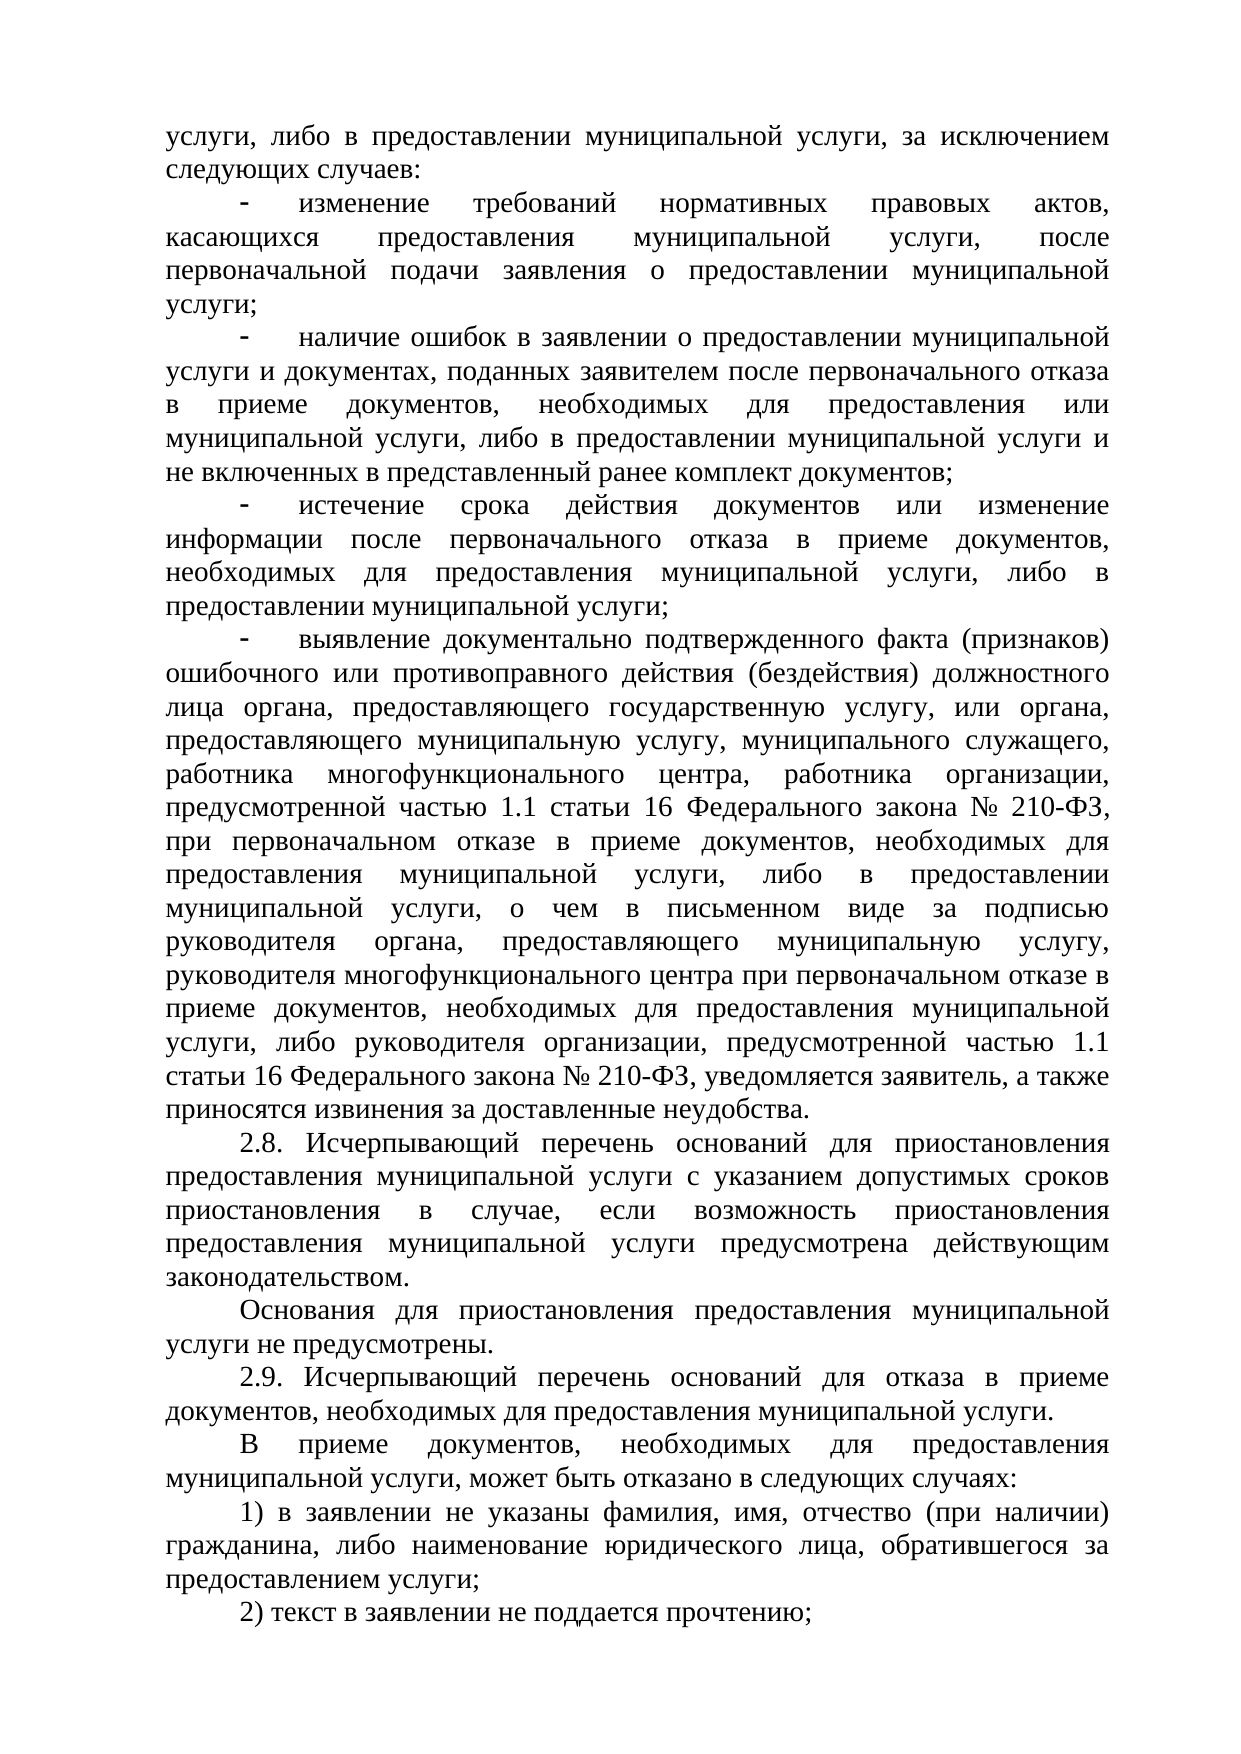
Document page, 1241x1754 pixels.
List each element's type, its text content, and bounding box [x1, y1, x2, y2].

list выявление документально подтвержденного факта (признаков) ошибочного или противоправного действия (бездействия) должностного лица органа, предоставляющего государственную услугу, или органа, предоставляющего муниципальную услугу, муниципального служащего, работника многофункционального центра, работника организации, предусмотренной частью 1.1 статьи 16 Федерального закона № 210-ФЗ, при первоначальном отказе в приеме документов, необходимых для предоставления муниципальной услуги, либо в предоставлении муниципальной услуги, о чем в письменном виде за подписью руководителя органа, предоставляющего муниципальную услугу, руководителя многофункционального центра при первоначальном отказе в приеме документов, необходимых для предоставления муниципальной услуги, либо руководителя организации, предусмотренной частью 1.1 статьи 16 Федерального закона № 210-ФЗ, уведомляется заявитель, а также приносятся извинения за доставленные неудобства. [165, 622, 1110, 1125]
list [165, 118, 1110, 185]
text 2.9. Исчерпывающий перечень оснований для отказа в приеме документов, необходимых для предоставления муниципальной услуги. [165, 1359, 1110, 1427]
text 2.8. Исчерпывающий перечень оснований для приостановления предоставления муниципальной услуги с указанием допустимых сроков приостановления в случае, если возможность приостановления предоставления муниципальной услуги предусмотрена действующим законодательством. [165, 1125, 1110, 1292]
text 1) в заявлении не указаны фамилия, имя, отчество (при наличии) гражданина, либо наименование юридического лица, обратившегося за предоставлением услуги; [165, 1494, 1110, 1594]
text 2) текст в заявлении не поддается прочтению; [165, 1594, 1110, 1628]
text В приеме документов, необходимых для предоставления муниципальной услуги, может быть отказано в следующих случаях: [165, 1427, 1110, 1494]
list истечение срока действия документов или изменение информации после первоначального отказа в приеме документов, необходимых для предоставления муниципальной услуги, либо в предоставлении муниципальной услуги; [165, 487, 1110, 622]
list изменение требований нормативных правовых актов, касающихся предоставления муниципальной услуги, после первоначальной подачи заявления о предоставлении муниципальной услуги; [165, 185, 1110, 319]
text Основания для приостановления предоставления муниципальной услуги не предусмотрены. [165, 1292, 1110, 1359]
list наличие ошибок в заявлении о предоставлении муниципальной услуги и документах, поданных заявителем после первоначального отказа в приеме документов, необходимых для предоставления или муниципальной услуги, либо в предоставлении муниципальной услуги и не включенных в представленный ранее комплект документов; [165, 319, 1110, 487]
